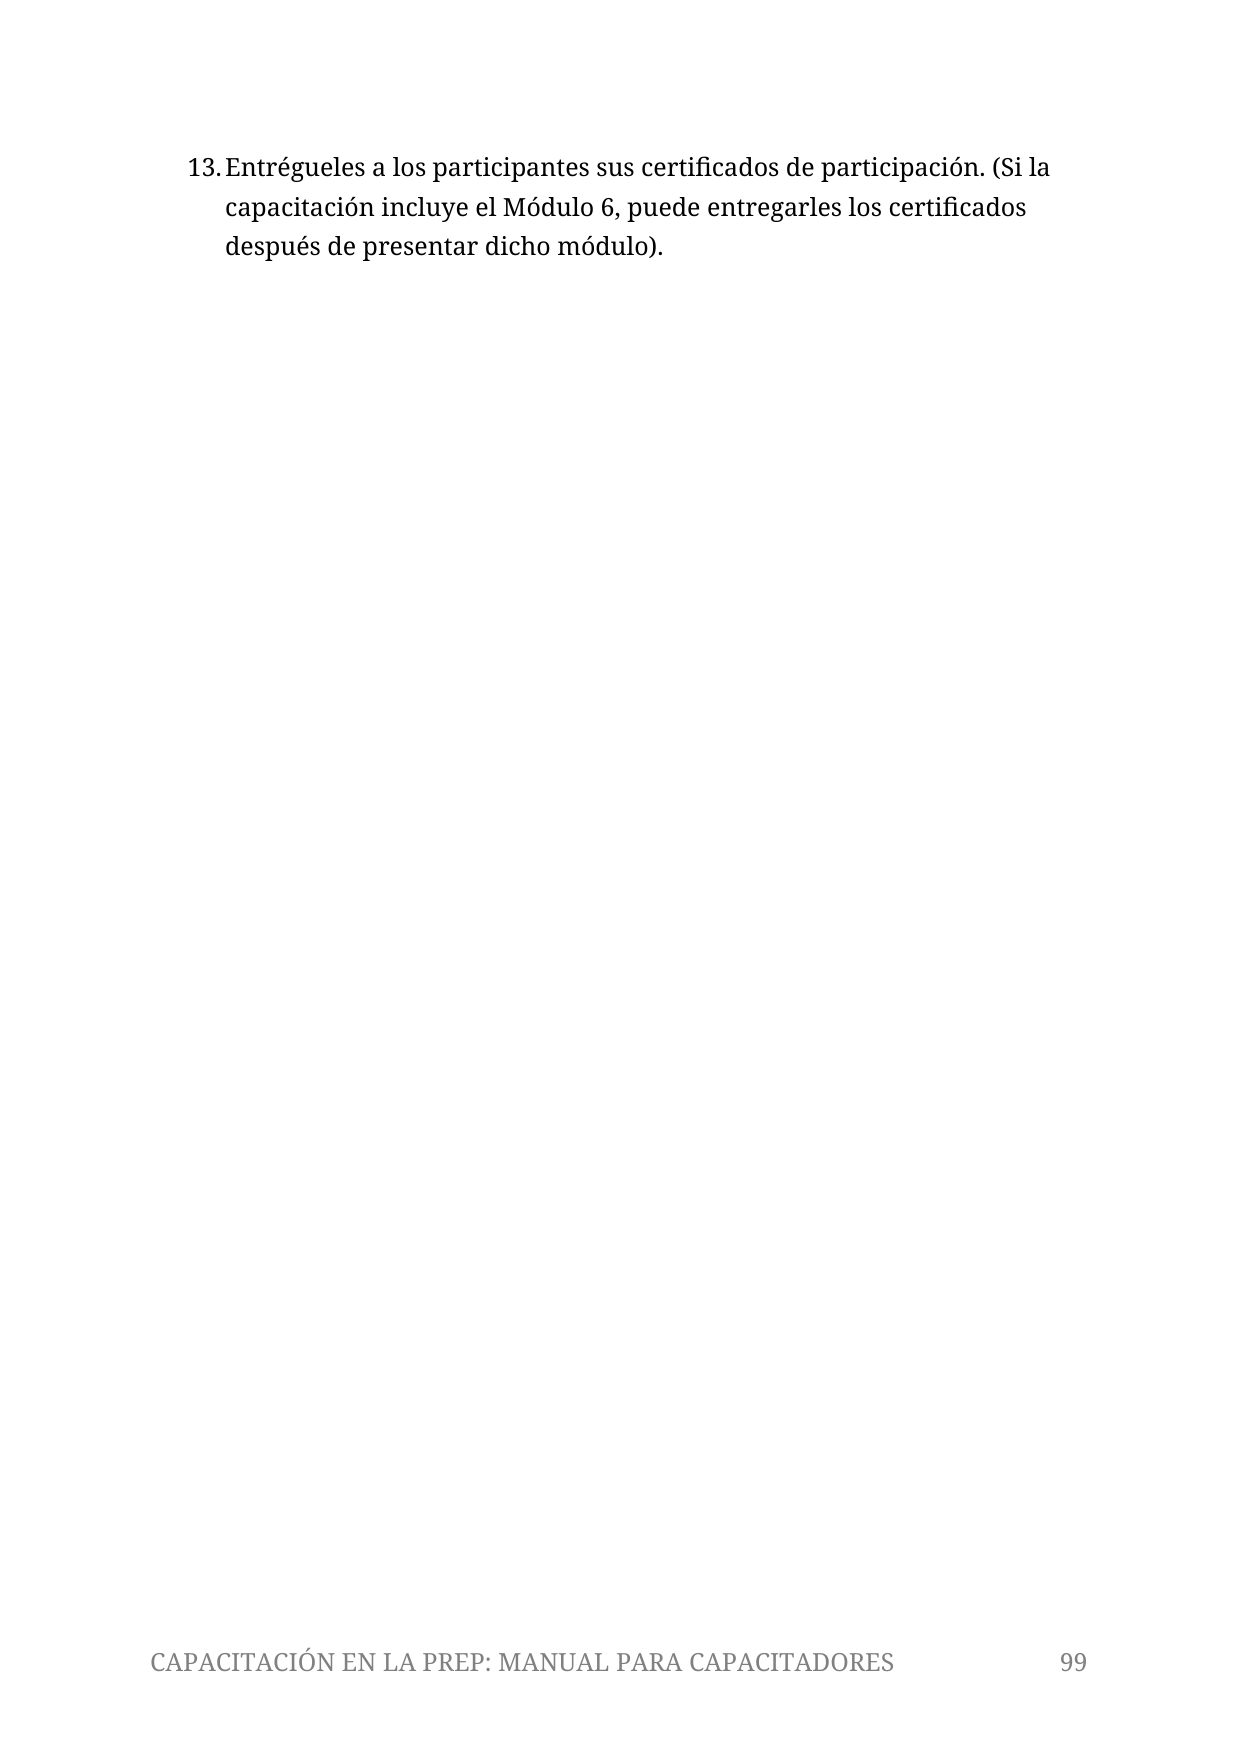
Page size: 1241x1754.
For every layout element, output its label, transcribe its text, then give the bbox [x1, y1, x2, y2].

list Entrégueles a los participantes sus certificados de participación. (Si la capacitación incluye el Módulo 6, puede entregarles los certificados después de presentar dicho módulo). [187, 150, 1090, 262]
